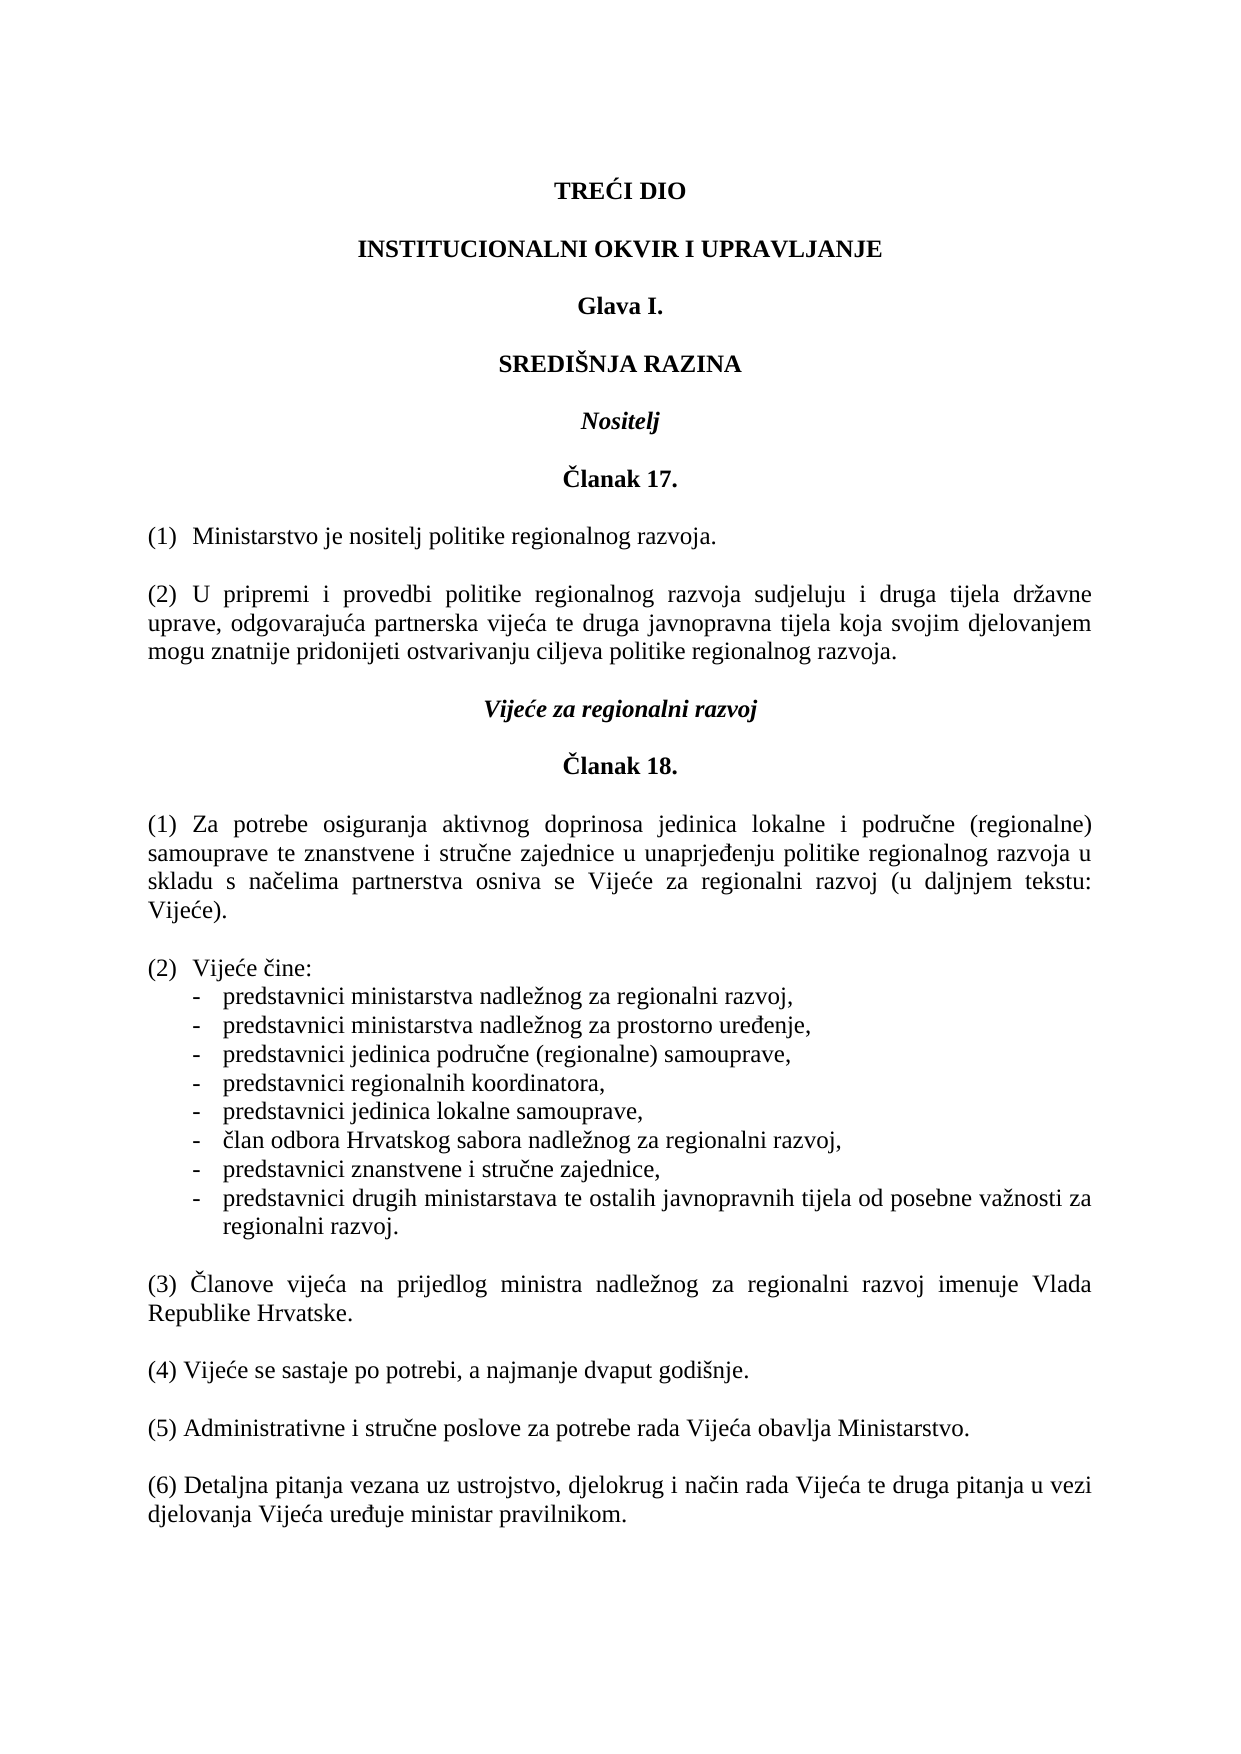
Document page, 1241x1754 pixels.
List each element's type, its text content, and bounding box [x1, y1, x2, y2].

list predstavnici znanstvene i stručne zajednice, [192, 1154, 1093, 1183]
list predstavnici jedinica lokalne samouprave, [192, 1096, 1093, 1125]
text Nositelj [148, 406, 1093, 435]
text (2) Vijeće čine: [148, 953, 1093, 981]
text (5) Administrativne i stručne poslove za potrebe rada Vijeća obavlja Ministarstvo. [148, 1413, 1093, 1441]
text TREĆI DIO [148, 176, 1093, 205]
list član odbora Hrvatskog sabora nadležnog za regionalni razvoj, [192, 1125, 1093, 1154]
text (4) Vijeće se sastaje po potrebi, a najmanje dvaput godišnje. [148, 1355, 1093, 1384]
text Vijeće za regionalni razvoj [148, 694, 1093, 723]
text INSTITUCIONALNI OKVIR I UPRAVLJANJE [148, 234, 1093, 263]
list predstavnici ministarstva nadležnog za prostorno uređenje, [192, 1010, 1093, 1039]
text SREDIŠNJA RAZINA [148, 349, 1093, 378]
text Članak 18. [148, 751, 1093, 780]
text (6) Detaljna pitanja vezana uz ustrojstvo, djelokrug i način rada Vijeća te druga pitanja u vezi djelovanja Vijeća uređuje ministar pravilnikom. [148, 1470, 1093, 1528]
text (2) U pripremi i provedbi politike regionalnog razvoja sudjeluju i druga tijela državne uprave, odgovarajuća partnerska vijeća te druga javnopravna tijela koja svojim djelovanjem mogu znatnije pridonijeti ostvarivanju ciljeva politike regionalnog razvoja. [148, 579, 1093, 665]
list predstavnici drugih ministarstava te ostalih javnopravnih tijela od posebne važnosti za regionalni razvoj. [192, 1183, 1093, 1240]
list predstavnici jedinica područne (regionalne) samouprave, [192, 1039, 1093, 1068]
text (3) Članove vijeća na prijedlog ministra nadležnog za regionalni razvoj imenuje Vlada Republike Hrvatske. [148, 1269, 1093, 1326]
list predstavnici ministarstva nadležnog za regionalni razvoj, [192, 981, 1093, 1010]
text (1) Ministarstvo je nositelj politike regionalnog razvoja. [148, 521, 1093, 550]
text (1) Za potrebe osiguranja aktivnog doprinosa jedinica lokalne i područne (regionalne) samouprave te znanstvene i stručne zajednice u unaprjeđenju politike regionalnog razvoja u skladu s načelima partnerstva osniva se Vijeće za regionalni razvoj (u daljnjem tekstu: Vijeće). [148, 809, 1093, 924]
text Glava I. [148, 291, 1093, 320]
text Članak 17. [148, 464, 1093, 493]
list predstavnici regionalnih koordinatora, [192, 1068, 1093, 1096]
